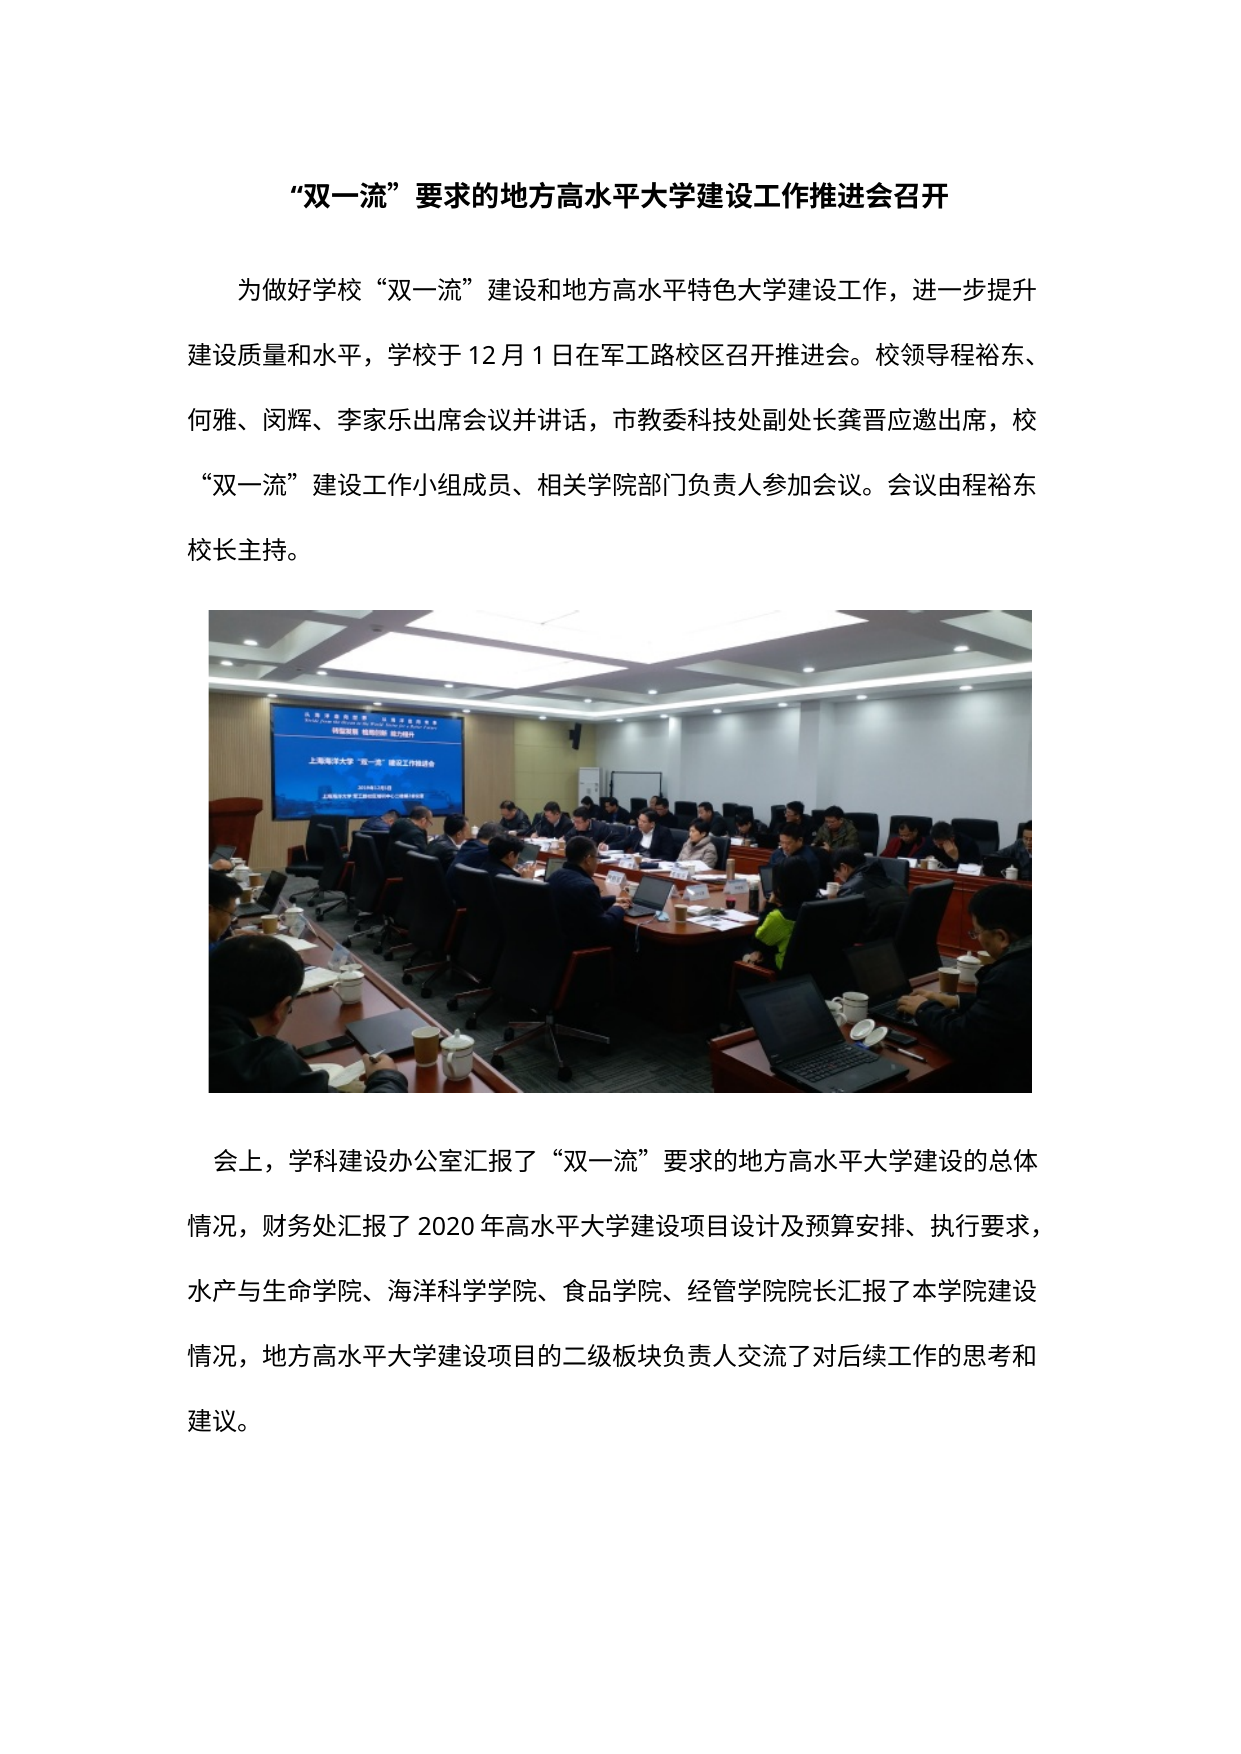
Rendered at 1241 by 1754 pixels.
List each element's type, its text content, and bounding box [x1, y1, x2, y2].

picture [208, 610, 1032, 1093]
text 会上，学科建设办公室汇报了“双一流”要求的地方高水平大学建设的总体情况，财务处汇报了2020年高水平大学建设项目设计及预算安排、执行要求，水产与生命学院、海洋科学学院、食品学院、经管学院院长汇报了本学院建设情况，地方高水平大学建设项目的二级板块负责人交流了对后续工作的思考和建议。 [187, 1127, 1053, 1452]
text 为做好学校“双一流”建设和地方高水平特色大学建设工作，进一步提升建设质量和水平，学校于12月1日在军工路校区召开推进会。校领导程裕东、何雅、闵辉、李家乐出席会议并讲话，市教委科技处副处长龚晋应邀出席，校“双一流”建设工作小组成员、相关学院部门负责人参加会议。会议由程裕东校长主持。 [187, 256, 1053, 581]
text “双一流”要求的地方高水平大学建设工作推进会召开 [187, 162, 1053, 227]
